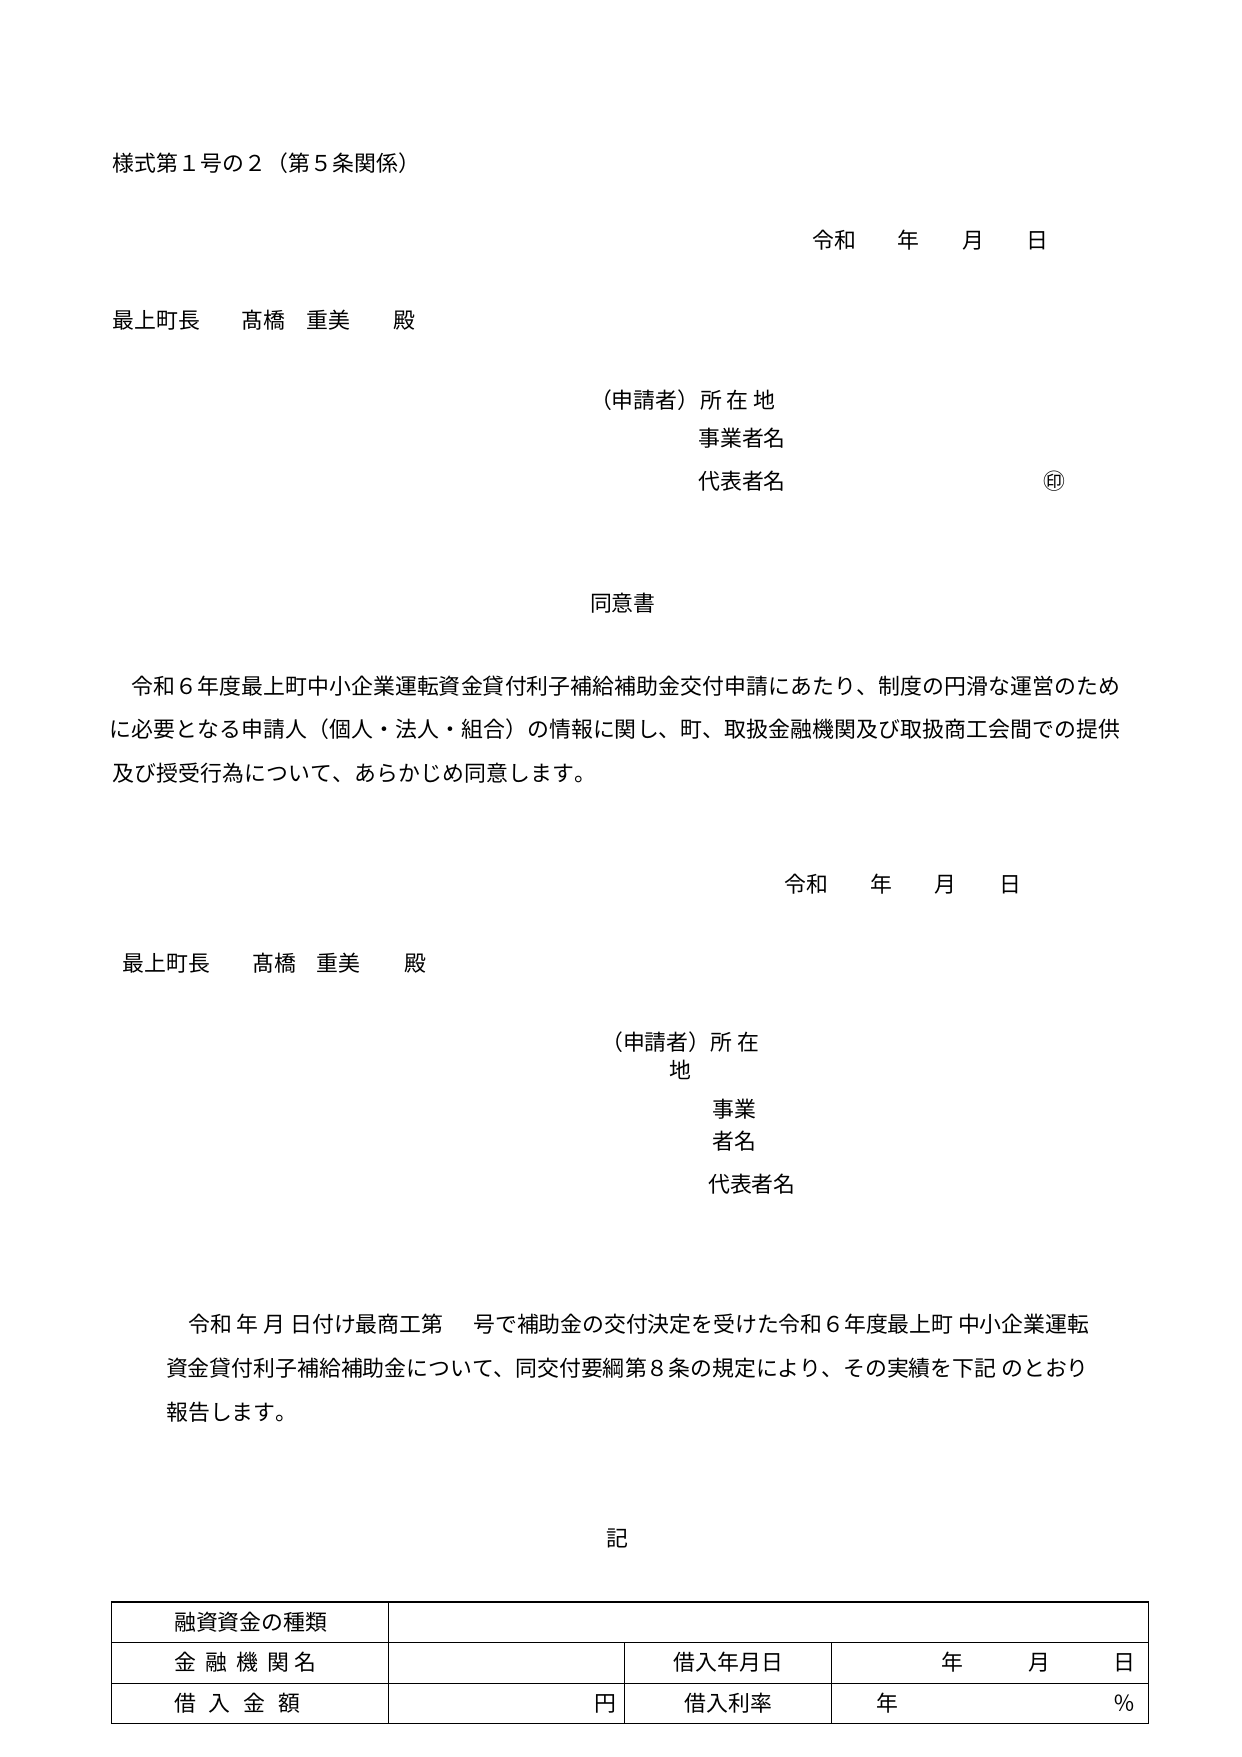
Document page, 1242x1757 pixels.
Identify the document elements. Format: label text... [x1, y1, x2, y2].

text 令和 年 月 日 [100, 223, 1048, 251]
text に必要となる申請人（個人・法人・組合）の情報に関し、町、取扱金融機関及び取扱商工会間での提供 [109, 712, 1120, 743]
table_header [389, 1603, 1148, 1642]
text 令和 年 月 日付け最商工第 号で補助金の交付決定を受けた令和６年度最上町 中小企業運転資金貸付利子補給補助金について、同交付要綱第８条の規定により、その実績を下記 のとおり報告します。 [166, 1307, 1090, 1427]
table_cell 借入利率 [625, 1684, 831, 1723]
text 及び授受行為について、あらかじめ同意します。 [113, 756, 1127, 787]
table_cell [389, 1643, 624, 1683]
text 事業者名 [704, 1092, 764, 1156]
table_cell 円 [389, 1684, 624, 1723]
table_cell 年 ％ [832, 1684, 1148, 1723]
text 令和 年 月 日 [100, 866, 1021, 895]
text 最上町長 髙橋 重美 殿 [123, 945, 1127, 974]
text （申請者）所 在 地 [590, 382, 1127, 411]
table_cell 年 月 日 [832, 1643, 1148, 1683]
table_cell 金融機関 名 [112, 1643, 388, 1683]
table_header 融資資金の種類 [112, 1603, 388, 1642]
text 最上町長 髙橋 重美 殿 [113, 303, 1127, 331]
table_cell 借 入 金 額 [112, 1684, 388, 1723]
text 令和６年度最上町中小企業運転資金貸付利子補給補助金交付申請にあたり、制度の円滑な運営のため [131, 669, 1120, 701]
text （申請者）所 在 地 [596, 1025, 764, 1081]
text 同意書 [584, 586, 661, 618]
text 代表者名 ㊞ 令和６年度最上町中小企業運転資金貸付利子補給補助金実績報告書 [307, 1167, 1047, 1199]
text 事業者名 [698, 421, 1127, 453]
table_cell 借入年月日 [625, 1643, 831, 1683]
text 代表者名 ㊞ [698, 464, 1127, 495]
